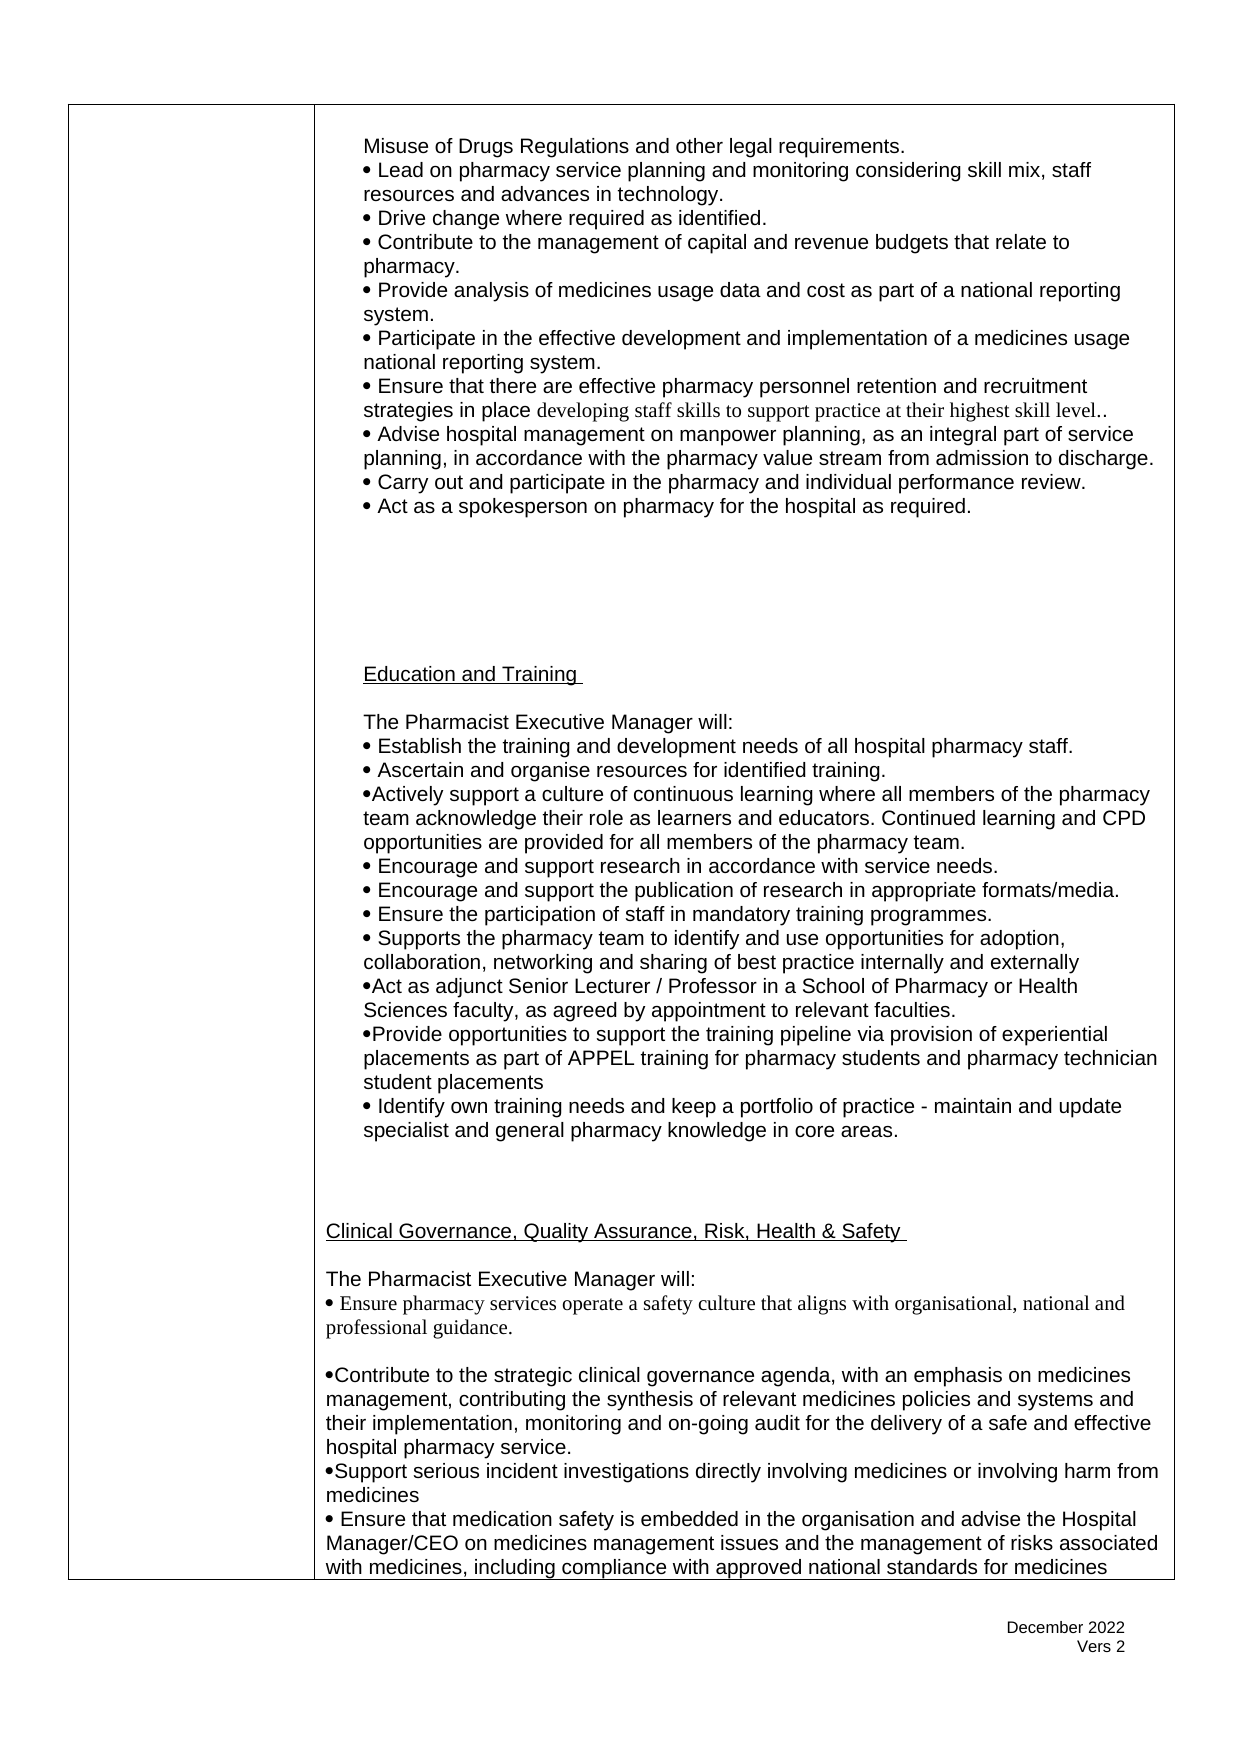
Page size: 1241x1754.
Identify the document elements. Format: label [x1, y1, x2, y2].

table_cell [69, 105, 314, 1579]
table_cell [315, 105, 1174, 1579]
